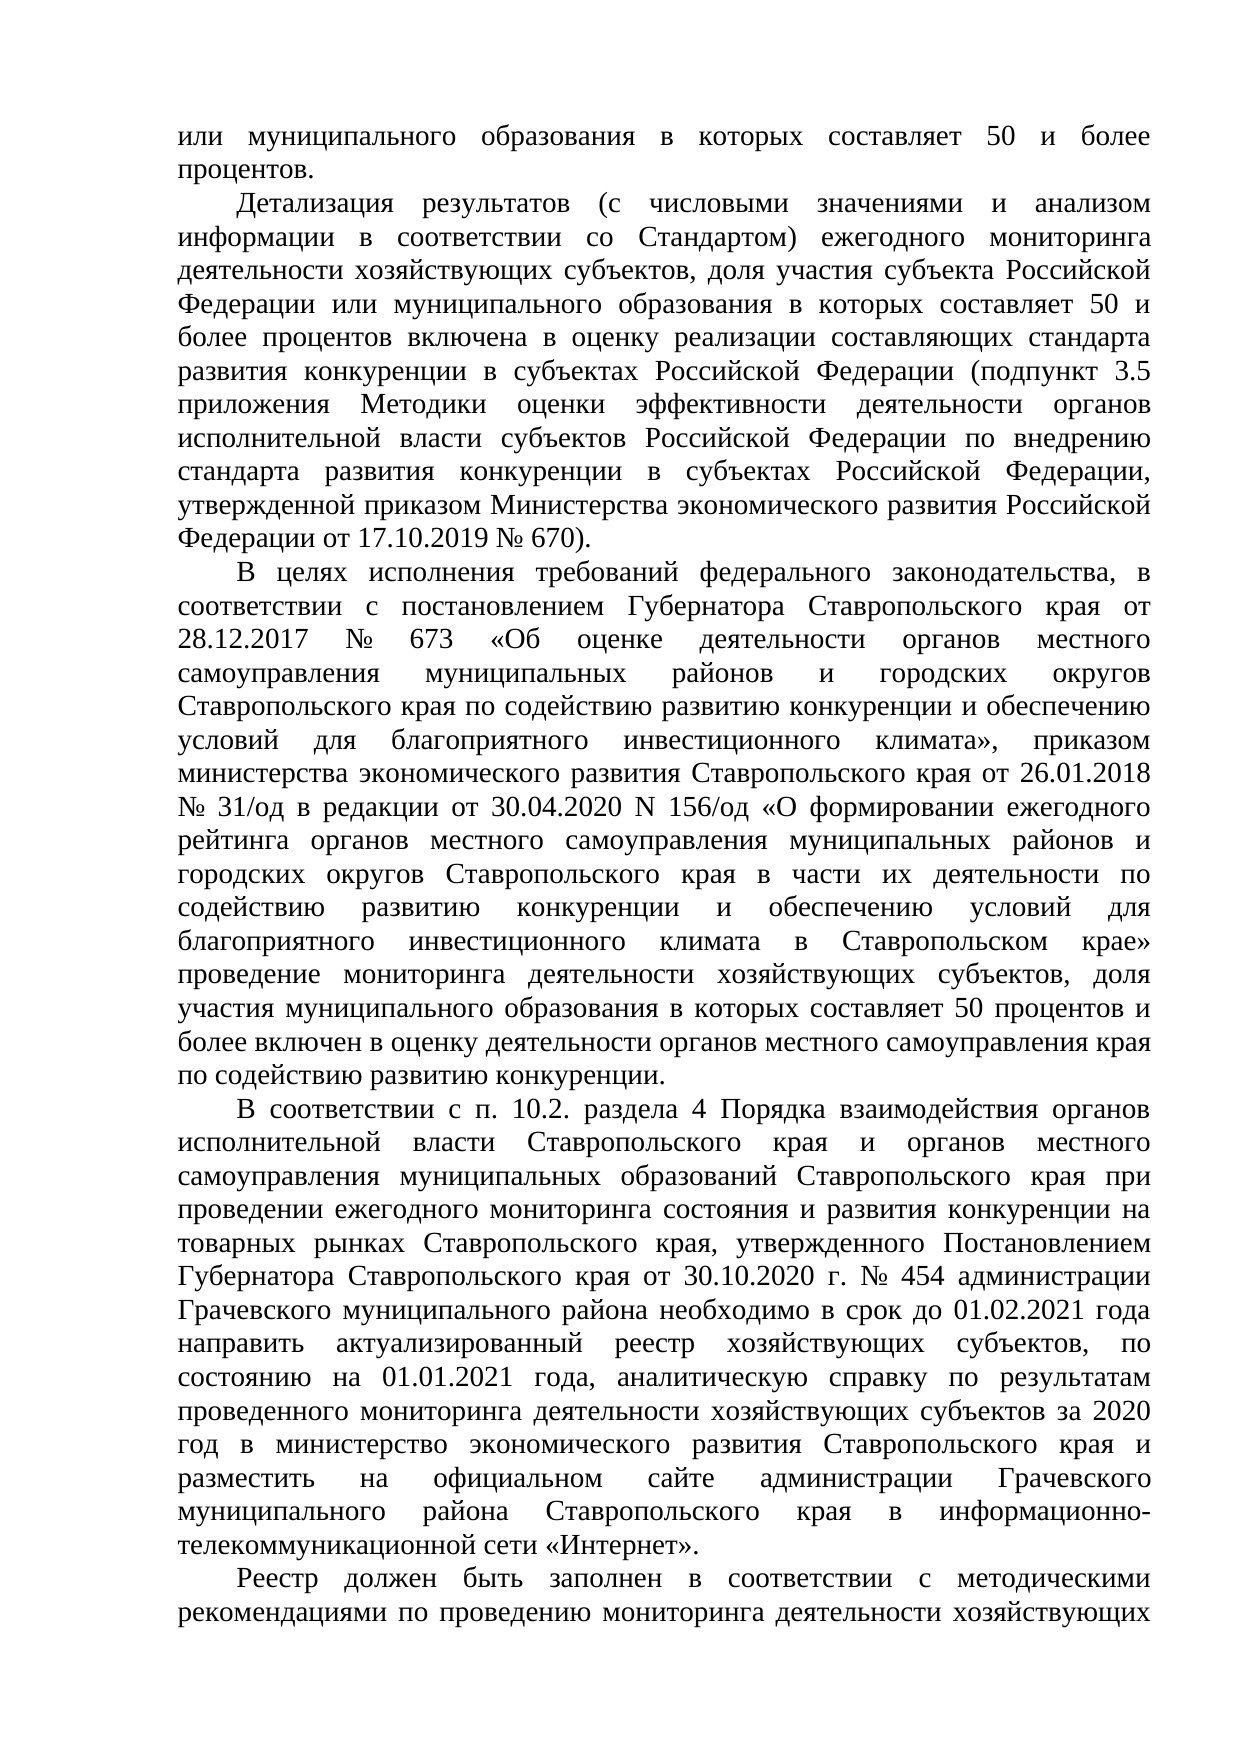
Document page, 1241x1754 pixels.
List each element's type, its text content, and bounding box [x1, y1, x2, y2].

text В соответствии с п. 10.2. раздела 4 Порядка взаимодействия органов исполнительной власти Ставропольского края и органов местного самоуправления муниципальных образований Ставропольского края при проведении ежегодного мониторинга состояния и развития конкуренции на товарных рынках Ставропольского края, утвержденного Постановлением Губернатора Ставропольского края от 30.10.2020 г. № 454 администрации Грачевского муниципального района необходимо в срок до 01.02.2021 года направить актуализированный реестр хозяйствующих субъектов, по состоянию на 01.01.2021 года, аналитическую справку по результатам проведенного мониторинга деятельности хозяйствующих субъектов за 2020 год в министерство экономического развития Ставропольского края и разместить на официальном сайте администрации Грачевского муниципального района Ставропольского края в информационно-телекоммуникационной сети «Интернет». [177, 1091, 1152, 1560]
text В целях исполнения требований федерального законодательства, в соответствии с постановлением Губернатора Ставропольского края от 28.12.2017 № 673 «Об оценке деятельности органов местного самоуправления муниципальных районов и городских округов Ставропольского края по содействию развитию конкуренции и обеспечению условий для благоприятного инвестиционного климата», приказом министерства экономического развития Ставропольского края от 26.01.2018 № 31/од в редакции от 30.04.2020 N 156/од «О формировании ежегодного рейтинга органов местного самоуправления муниципальных районов и городских округов Ставропольского края в части их деятельности по содействию развитию конкуренции и обеспечению условий для благоприятного инвестиционного климата в Ставропольском крае» проведение мониторинга деятельности хозяйствующих субъектов, доля участия муниципального образования в которых составляет 50 процентов и более включен в оценку деятельности органов местного самоуправления края по содействию развитию конкуренции. [177, 554, 1152, 1091]
text Детализация результатов (с числовыми значениями и анализом информации в соответствии со Стандартом) ежегодного мониторинга деятельности хозяйствующих субъектов, доля участия субъекта Российской Федерации или муниципального образования в которых составляет 50 и более процентов включена в оценку реализации составляющих стандарта развития конкуренции в субъектах Российской Федерации (подпункт 3.5 приложения Методики оценки эффективности деятельности органов исполнительной власти субъектов Российской Федерации по внедрению стандарта развития конкуренции в субъектах Российской Федерации, утвержденной приказом Министерства экономического развития Российской Федерации от 17.10.2019 № 670). [177, 185, 1152, 554]
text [177, 118, 1152, 185]
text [177, 1560, 1152, 1627]
